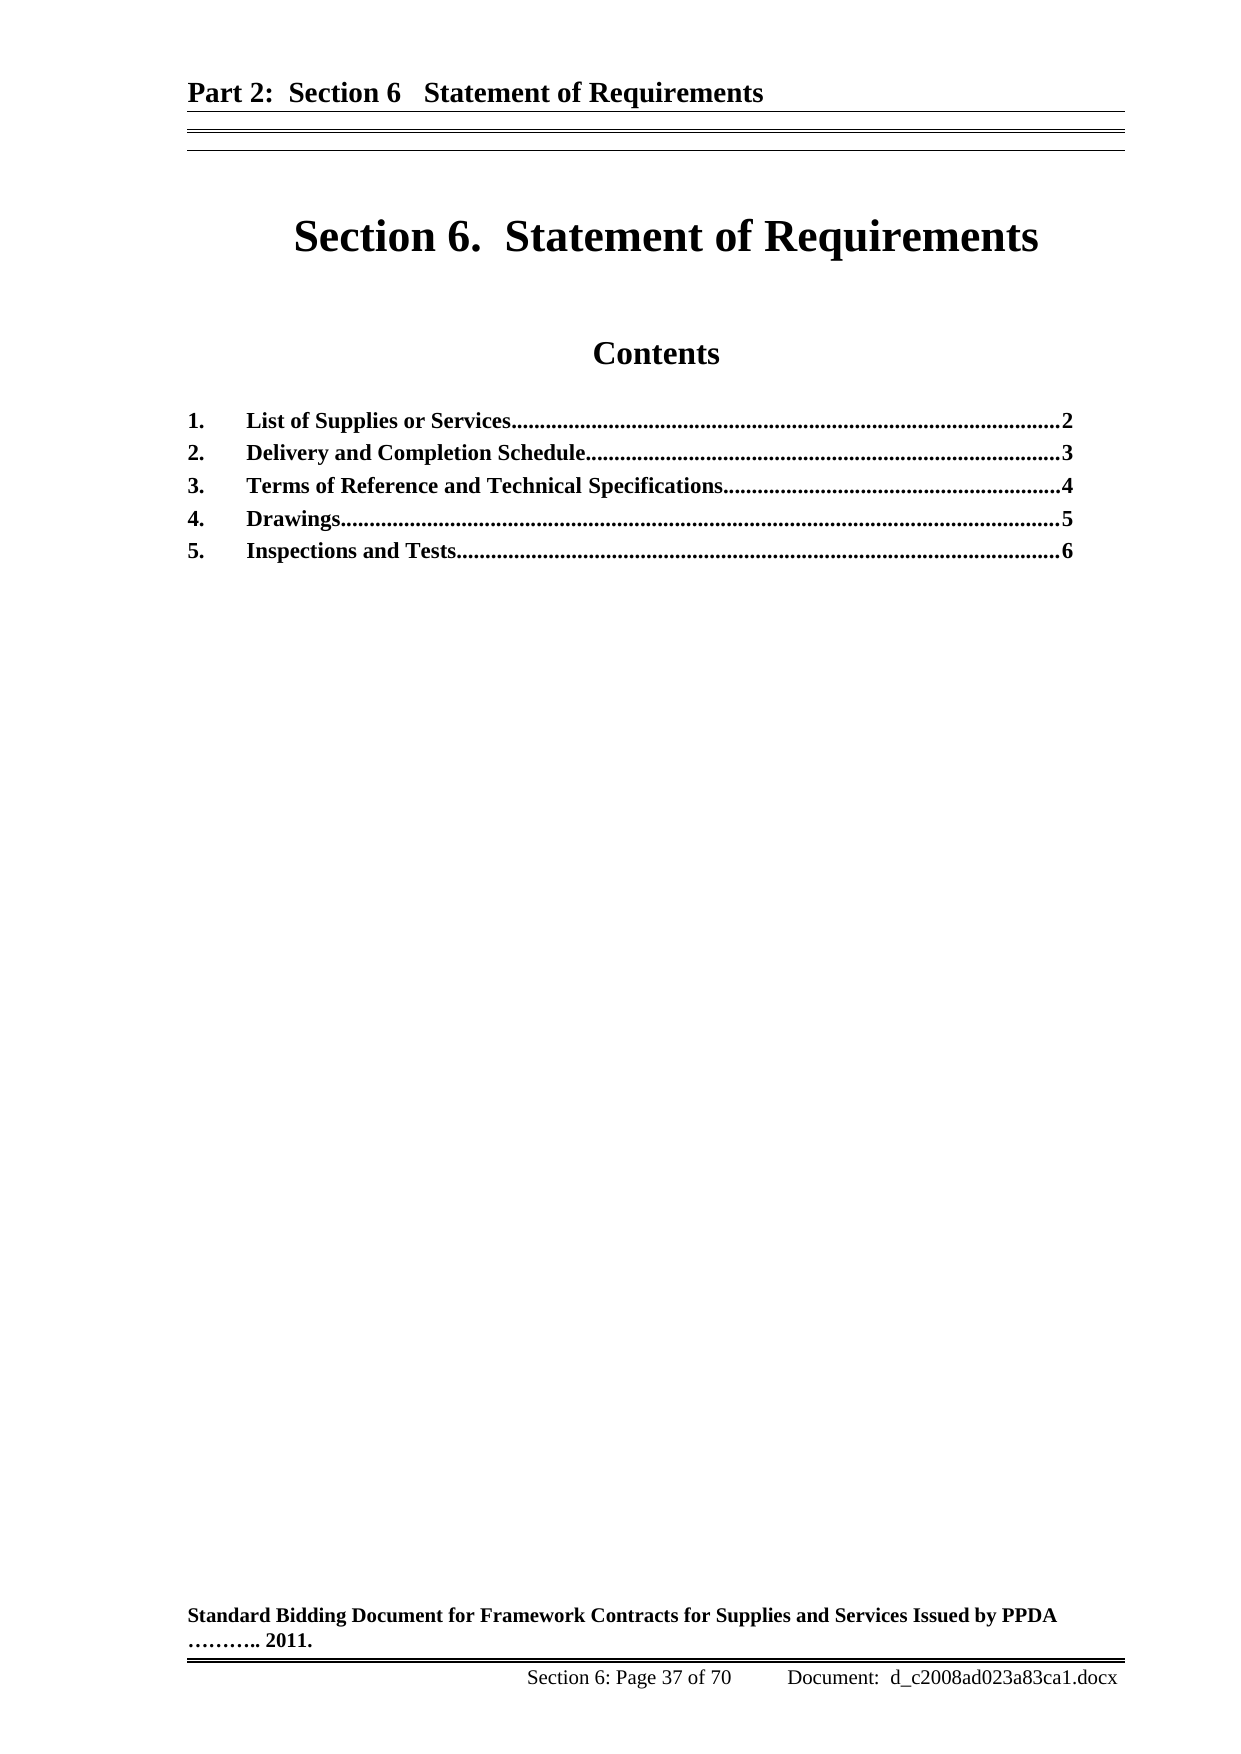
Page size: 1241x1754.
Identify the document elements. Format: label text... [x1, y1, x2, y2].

subtitle Contents [187, 333, 1125, 372]
text 1. List of Supplies or Services 2 [187, 407, 1125, 433]
text 2. Delivery and Completion Schedule 3 [187, 439, 1125, 466]
text 3. Terms of Reference and Technical Specifications 4 [187, 472, 1125, 498]
text 4. Drawings 5 [187, 504, 1125, 531]
text 5. Inspections and Tests 6 [187, 537, 1125, 563]
table_header Section 6. Statement of Requirements [187, 209, 1145, 292]
